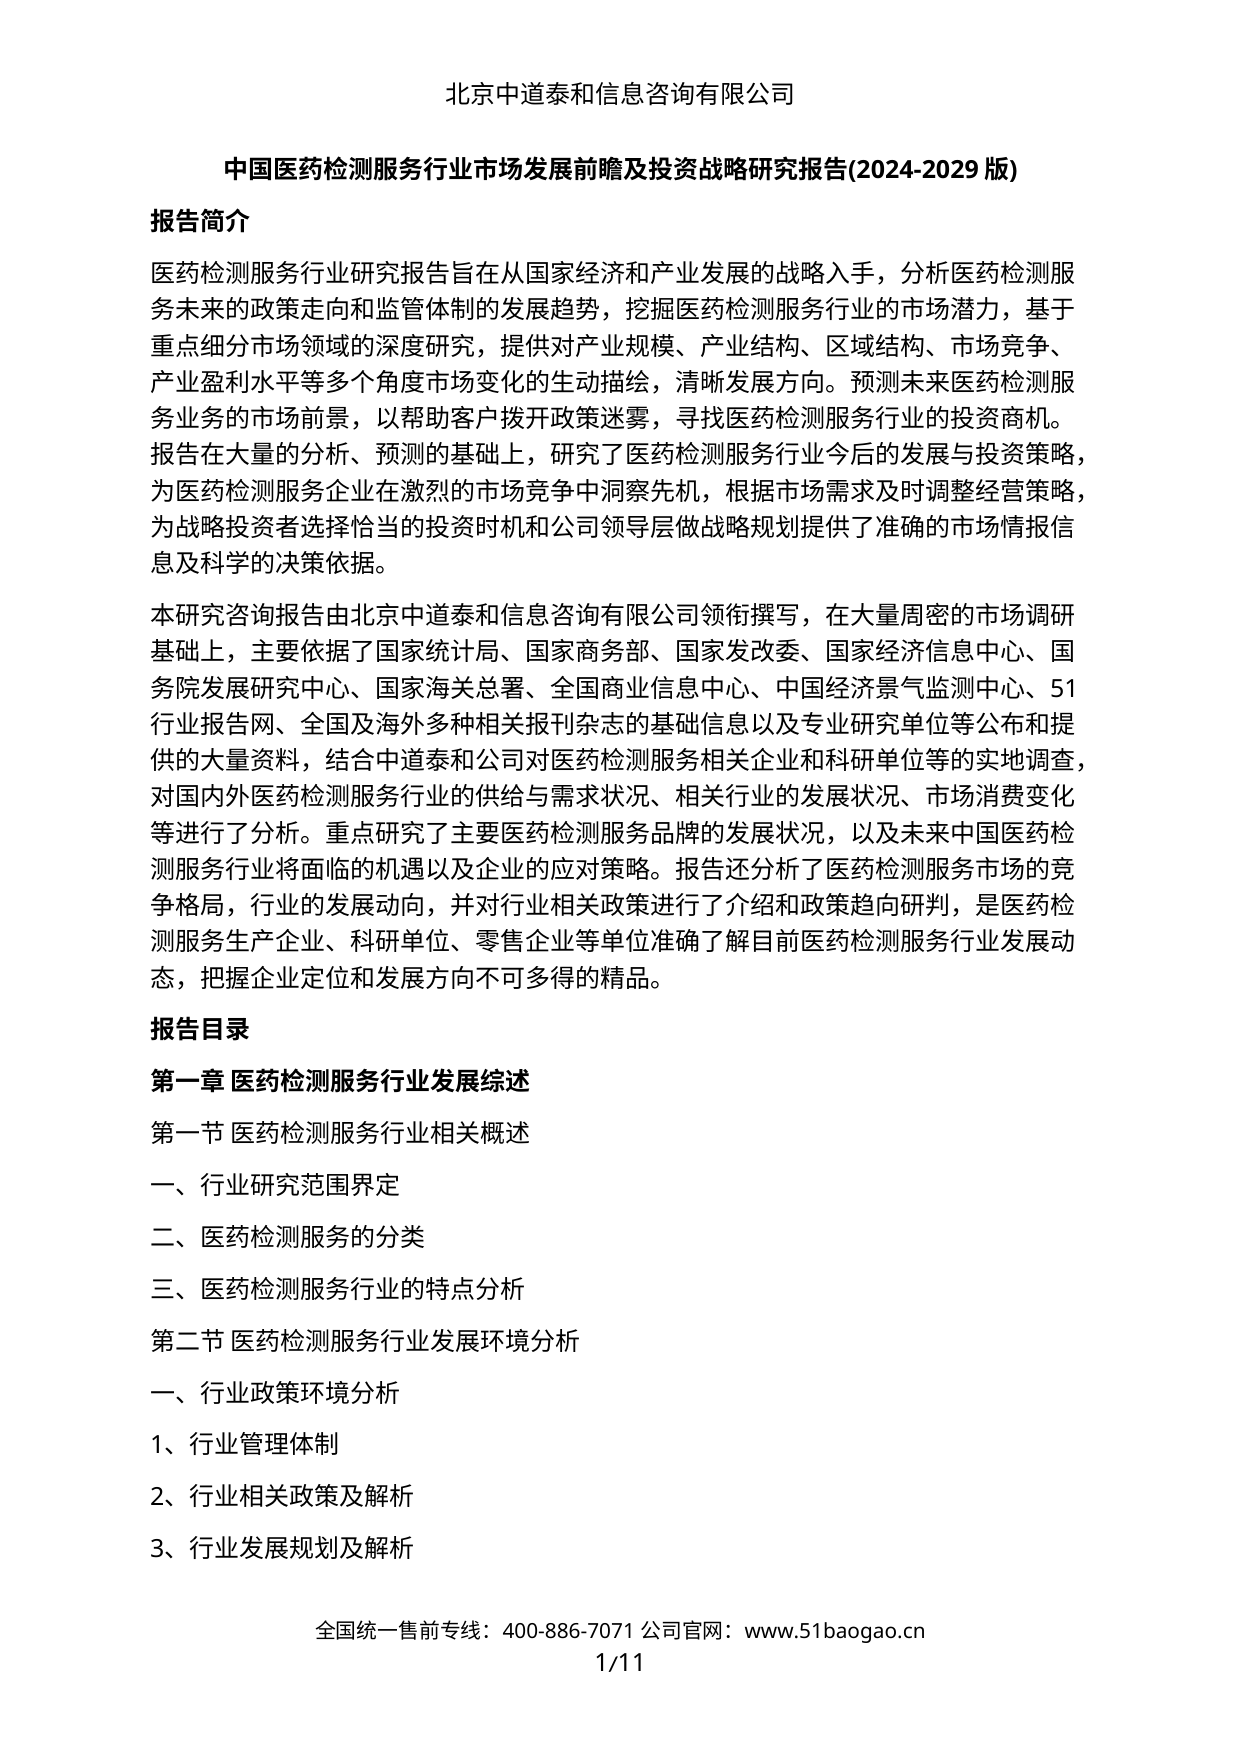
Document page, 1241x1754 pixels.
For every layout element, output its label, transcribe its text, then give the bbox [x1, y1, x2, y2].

text 中国医药检测服务行业市场发展前瞻及投资战略研究报告(2024-2029版) [150, 150, 1090, 186]
text 第一章 医药检测服务行业发展综述 [150, 1062, 1090, 1098]
text 2、行业相关政策及解析 [150, 1477, 1090, 1513]
text 一、行业政策环境分析 [150, 1373, 1090, 1409]
text 报告目录 [150, 1010, 1090, 1046]
text 本研究咨询报告由北京中道泰和信息咨询有限公司领衔撰写，在大量周密的市场调研基础上，主要依据了国家统计局、国家商务部、国家发改委、国家经济信息中心、国务院发展研究中心、国家海关总署、全国商业信息中心、中国经济景气监测中心、51行业报告网、全国及海外多种相关报刊杂志的基础信息以及专业研究单位等公布和提供的大量资料，结合中道泰和公司对医药检测服务相关企业和科研单位等的实地调查，对国内外医药检测服务行业的供给与需求状况、相关行业的发展状况、市场消费变化等进行了分析。重点研究了主要医药检测服务品牌的发展状况，以及未来中国医药检测服务行业将面临的机遇以及企业的应对策略。报告还分析了医药检测服务市场的竞争格局，行业的发展动向，并对行业相关政策进行了介绍和政策趋向研判，是医药检测服务生产企业、科研单位、零售企业等单位准确了解目前医药检测服务行业发展动态，把握企业定位和发展方向不可多得的精品。 [150, 596, 1090, 994]
text 第二节 医药检测服务行业发展环境分析 [150, 1321, 1090, 1357]
text 3、行业发展规划及解析 [150, 1529, 1090, 1565]
text 报告简介 [150, 202, 1090, 238]
text 医药检测服务行业研究报告旨在从国家经济和产业发展的战略入手，分析医药检测服务未来的政策走向和监管体制的发展趋势，挖掘医药检测服务行业的市场潜力，基于重点细分市场领域的深度研究，提供对产业规模、产业结构、区域结构、市场竞争、产业盈利水平等多个角度市场变化的生动描绘，清晰发展方向。预测未来医药检测服务业务的市场前景，以帮助客户拨开政策迷雾，寻找医药检测服务行业的投资商机。报告在大量的分析、预测的基础上，研究了医药检测服务行业今后的发展与投资策略，为医药检测服务企业在激烈的市场竞争中洞察先机，根据市场需求及时调整经营策略，为战略投资者选择恰当的投资时机和公司领导层做战略规划提供了准确的市场情报信息及科学的决策依据。 [150, 254, 1090, 580]
text 一、行业研究范围界定 [150, 1166, 1090, 1202]
text 第一节 医药检测服务行业相关概述 [150, 1114, 1090, 1150]
text 二、医药检测服务的分类 [150, 1217, 1090, 1254]
text 三、医药检测服务行业的特点分析 [150, 1269, 1090, 1306]
text 1、行业管理体制 [150, 1425, 1090, 1461]
